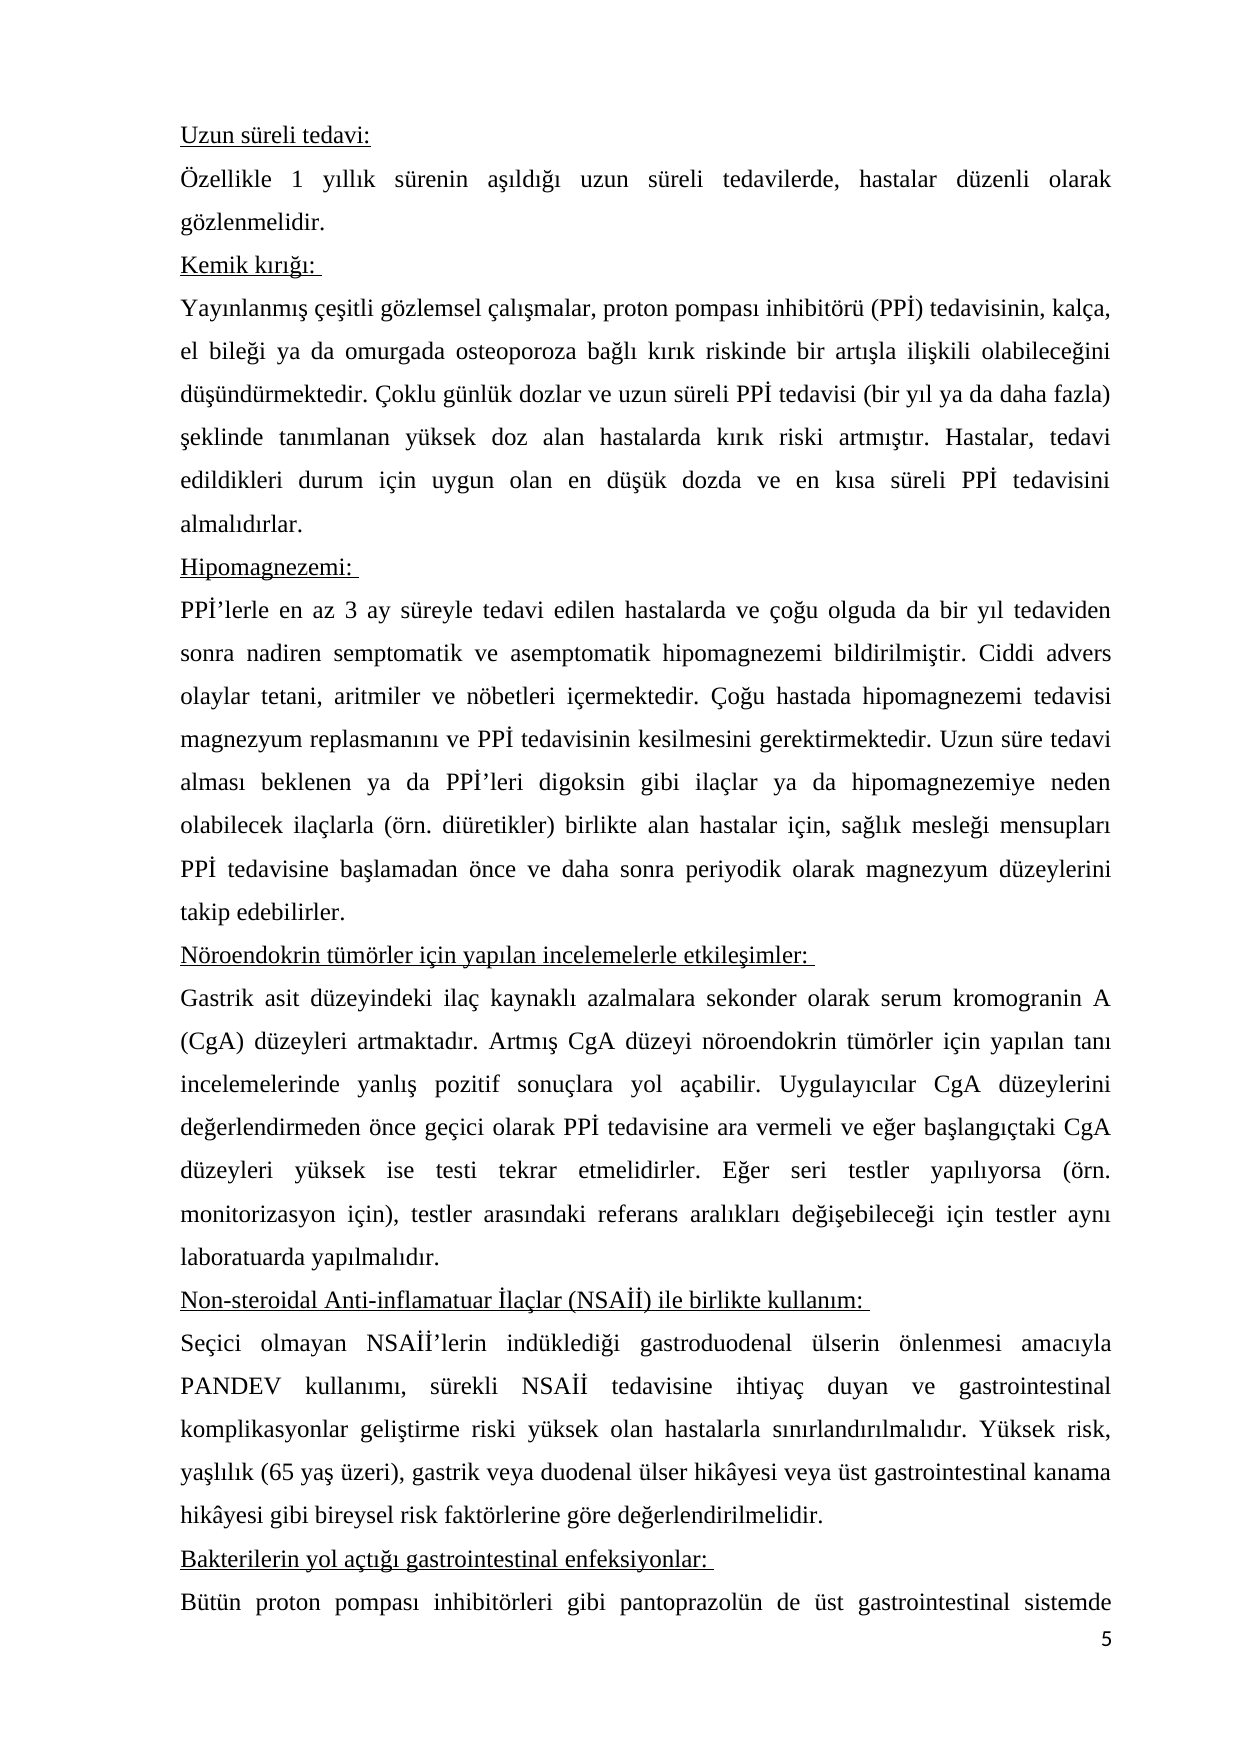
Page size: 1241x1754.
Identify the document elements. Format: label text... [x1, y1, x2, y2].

text Yayınlanmış çeşitli gözlemsel çalışmalar, proton pompası inhibitörü (PPİ) tedavisinin, kalça, el bileği ya da omurgada osteoporoza bağlı kırık riskinde bir artışla ilişkili olabileceğini düşündürmektedir. Çoklu günlük dozlar ve uzun süreli PPİ tedavisi (bir yıl ya da daha fazla) şeklinde tanımlanan yüksek doz alan hastalarda kırık riski artmıştır. Hastalar, tedavi edildikleri durum için uygun olan en düşük dozda ve en kısa süreli PPİ tedavisini almalıdırlar. [180, 293, 1112, 537]
text Gastrik asit düzeyindeki ilaç kaynaklı azalmalara sekonder olarak serum kromogranin A (CgA) düzeyleri artmaktadır. Artmış CgA düzeyi nöroendokrin tümörler için yapılan tanı incelemelerinde yanlış pozitif sonuçlara yol açabilir. Uygulayıcılar CgA düzeylerini değerlendirmeden önce geçici olarak PPİ tedavisine ara vermeli ve eğer başlangıçtaki CgA düzeyleri yüksek ise testi tekrar etmelidirler. Eğer seri testler yapılıyorsa (örn. monitorizasyon için), testler arasındaki referans aralıkları değişebileceği için testler aynı laboratuarda yapılmalıdır. [180, 983, 1112, 1271]
text PPİ’lerle en az 3 ay süreyle tedavi edilen hastalarda ve çoğu olguda da bir yıl tedaviden sonra nadiren semptomatik ve asemptomatik hipomagnezemi bildirilmiştir. Ciddi advers olaylar tetani, aritmiler ve nöbetleri içermektedir. Çoğu hastada hipomagnezemi tedavisi magnezyum replasmanını ve PPİ tedavisinin kesilmesini gerektirmektedir. Uzun süre tedavi alması beklenen ya da PPİ’leri digoksin gibi ilaçlar ya da hipomagnezemiye neden olabilecek ilaçlarla (örn. diüretikler) birlikte alan hastalar için, sağlık mesleği mensupları PPİ tedavisine başlamadan önce ve daha sonra periyodik olarak magnezyum düzeylerini takip edebilirler. [180, 595, 1112, 926]
text Seçici olmayan NSAİİ’lerin indüklediği gastroduodenal ülserin önlenmesi amacıyla PANDEV kullanımı, sürekli NSAİİ tedavisine ihtiyaç duyan ve gastrointestinal komplikasyonlar geliştirme riski yüksek olan hastalarla sınırlandırılmalıdır. Yüksek risk, yaşlılık (65 yaş üzeri), gastrik veya duodenal ülser hikâyesi veya üst gastrointestinal kanama hikâyesi gibi bireysel risk faktörlerine göre değerlendirilmelidir. [180, 1328, 1112, 1529]
text Hipomagnezemi: [180, 552, 1112, 581]
text Nöroendokrin tümörler için yapılan incelemelerle etkileşimler: [180, 940, 1112, 969]
text Özellikle 1 yıllık sürenin aşıldığı uzun süreli tedavilerde, hastalar düzenli olarak gözlenmelidir. [180, 164, 1112, 236]
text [180, 1587, 1112, 1616]
text Kemik kırığı: [180, 250, 1112, 279]
text Bakterilerin yol açtığı gastrointestinal enfeksiyonlar: [180, 1544, 1112, 1572]
text Non-steroidal Anti-inflamatuar İlaçlar (NSAİİ) ile birlikte kullanım: [180, 1285, 1112, 1314]
text Uzun süreli tedavi: [180, 121, 1112, 149]
